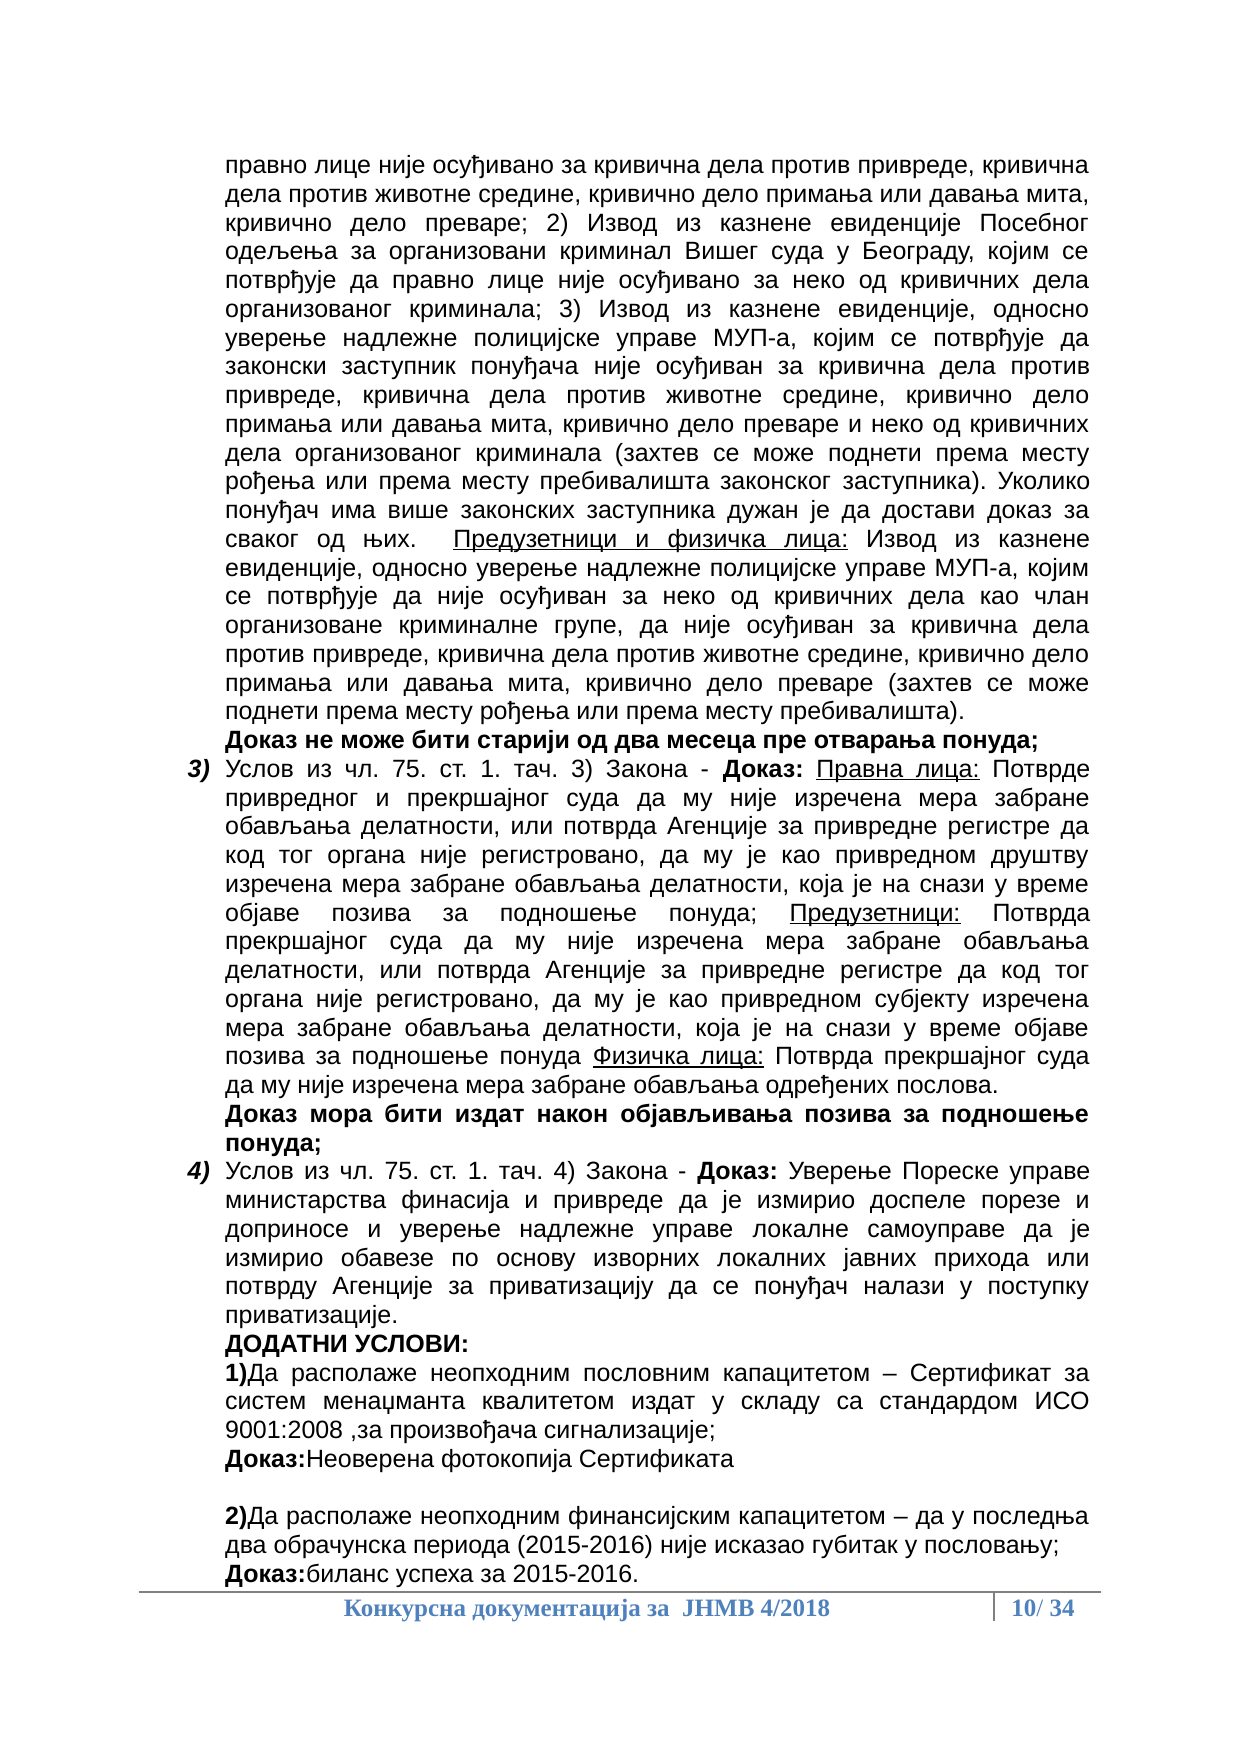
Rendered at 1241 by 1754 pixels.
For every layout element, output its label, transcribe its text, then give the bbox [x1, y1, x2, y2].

list ДОДАТНИ УСЛОВИ: [225, 1329, 1090, 1357]
list Доказ:Неоверена фотокопија Сертификата [225, 1444, 1090, 1472]
list 2)Да располаже неопходним финансијским капацитетом – да у последња два обрачунска периода (2015-2016) није исказао губитак у пословању; [225, 1501, 1090, 1559]
list Доказ не може бити старији од два месеца пре отварања понуда; [225, 725, 1090, 754]
list Доказ:биланс успеха за 2015-2016. [225, 1559, 1090, 1587]
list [187, 150, 1090, 725]
list 1)Да располаже неопходним пословним капацитетом – Сертификат за систем менаџманта квалитетом издат у складу са стандардом ИСО 9001:2008 ,за произвођача сигнализације; [225, 1357, 1090, 1444]
list Услов из чл. 75. ст. 1. тач. 4) Закона - Доказ: Уверење Пореске управе министарства финасија и привреде да је измирио доспеле порезе и доприносе и уверење надлежне управе локалне самоуправе да је измирио обавезе по основу изворних локалних јавних прихода или потврду Агенције за приватизацију да се понуђач налази у поступку приватизације. [187, 1156, 1090, 1329]
list Доказ мора бити издат након објављивања позива за подношење понуда; [225, 1099, 1090, 1156]
list Услов из чл. 75. ст. 1. тач. 3) Закона - Доказ: Правна лица: Потврде привредног и прекршајног суда да му није изречена мера забране обављања делатности, или потврда Агенције за привредне регистре да код тог органа није регистровано, да му је као привредном друштву изречена мера забране обављања делатности, која је на снази у време објаве позива за подношење понуда; Предузетници: Потврда прекршајног суда да му није изречена мера забране обављања делатности, или потврда Агенције за привредне регистре да код тог органа није регистровано, да му је као привредном субјекту изречена мера забране обављања делатности, која је на снази у време објаве позива за подношење понуда Физичка лица: Потврда прекршајног суда да му није изречена мера забране обављања одређених послова. [187, 754, 1090, 1099]
